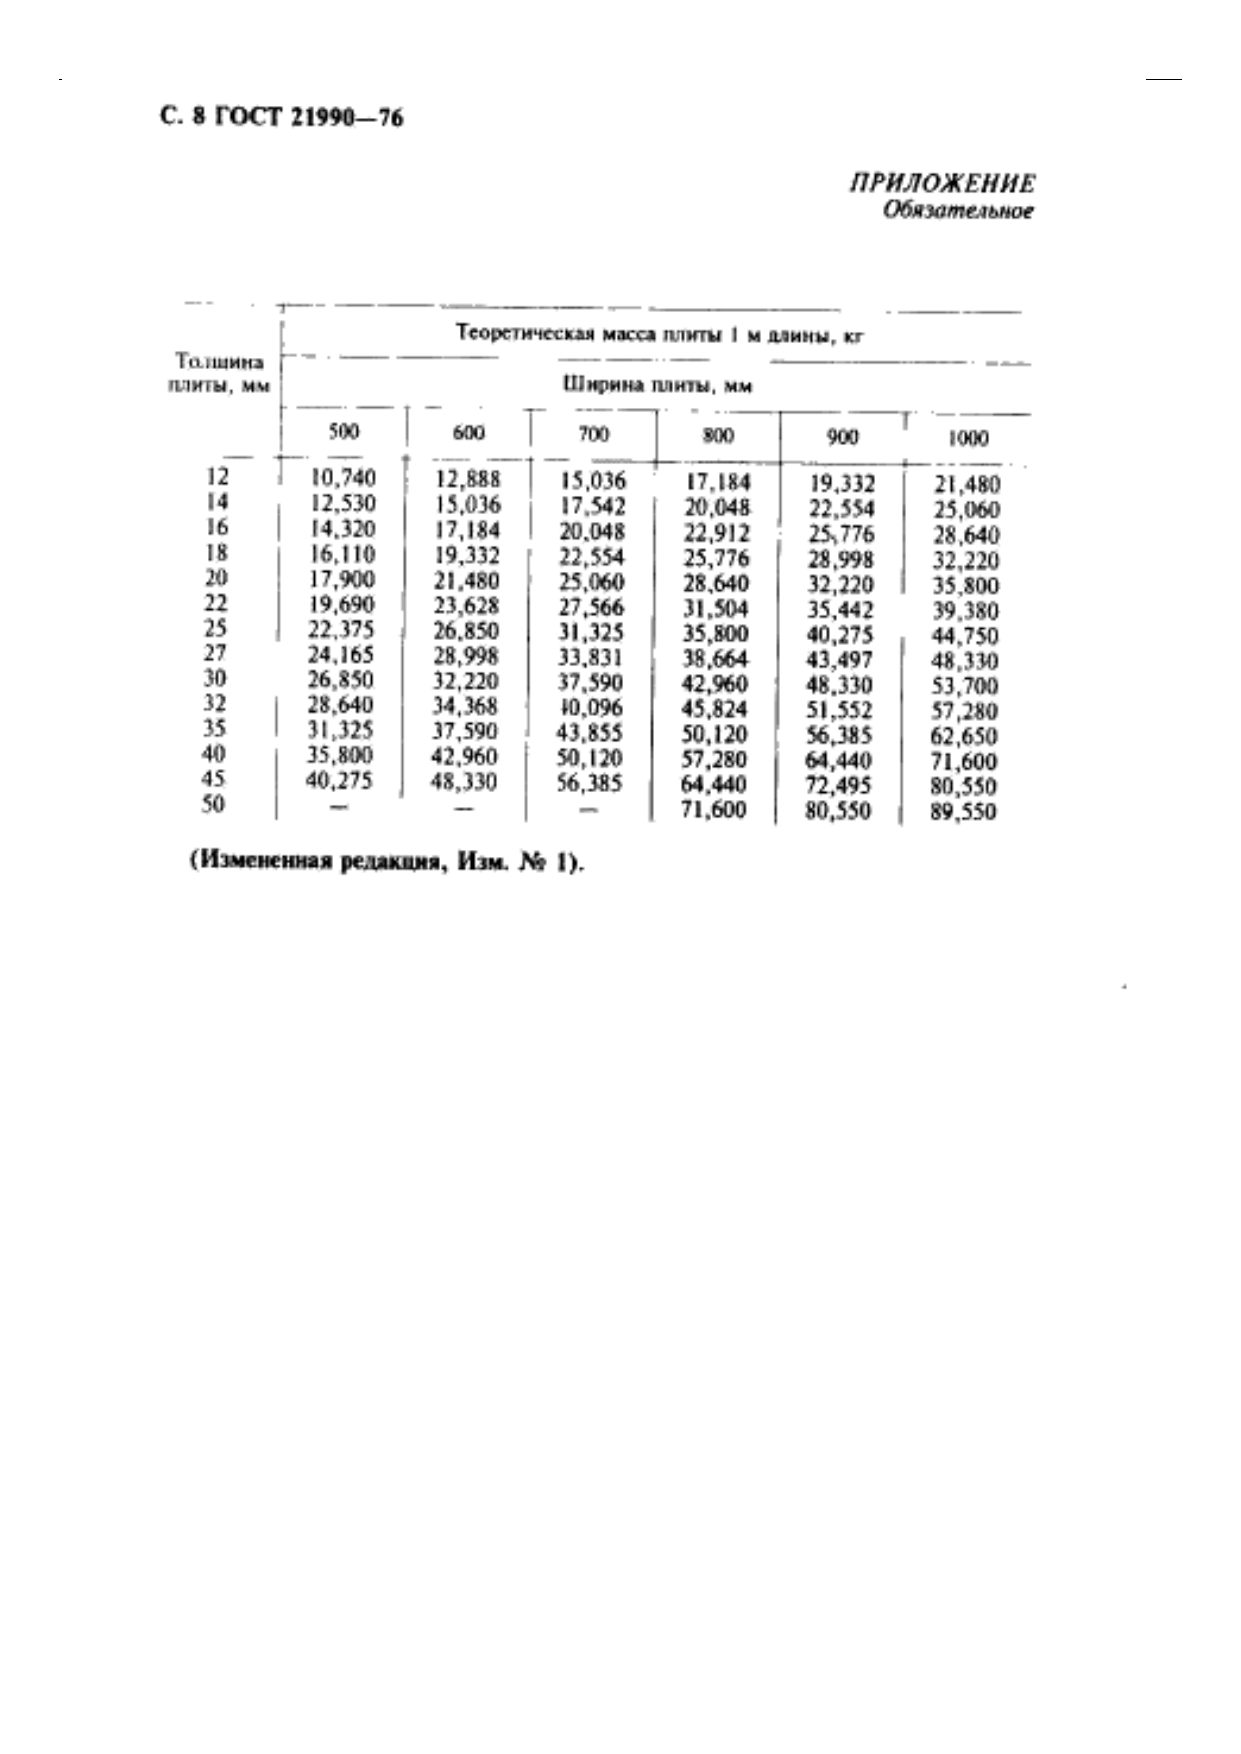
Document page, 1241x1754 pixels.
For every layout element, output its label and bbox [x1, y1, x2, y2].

picture [62, 41, 1146, 1707]
